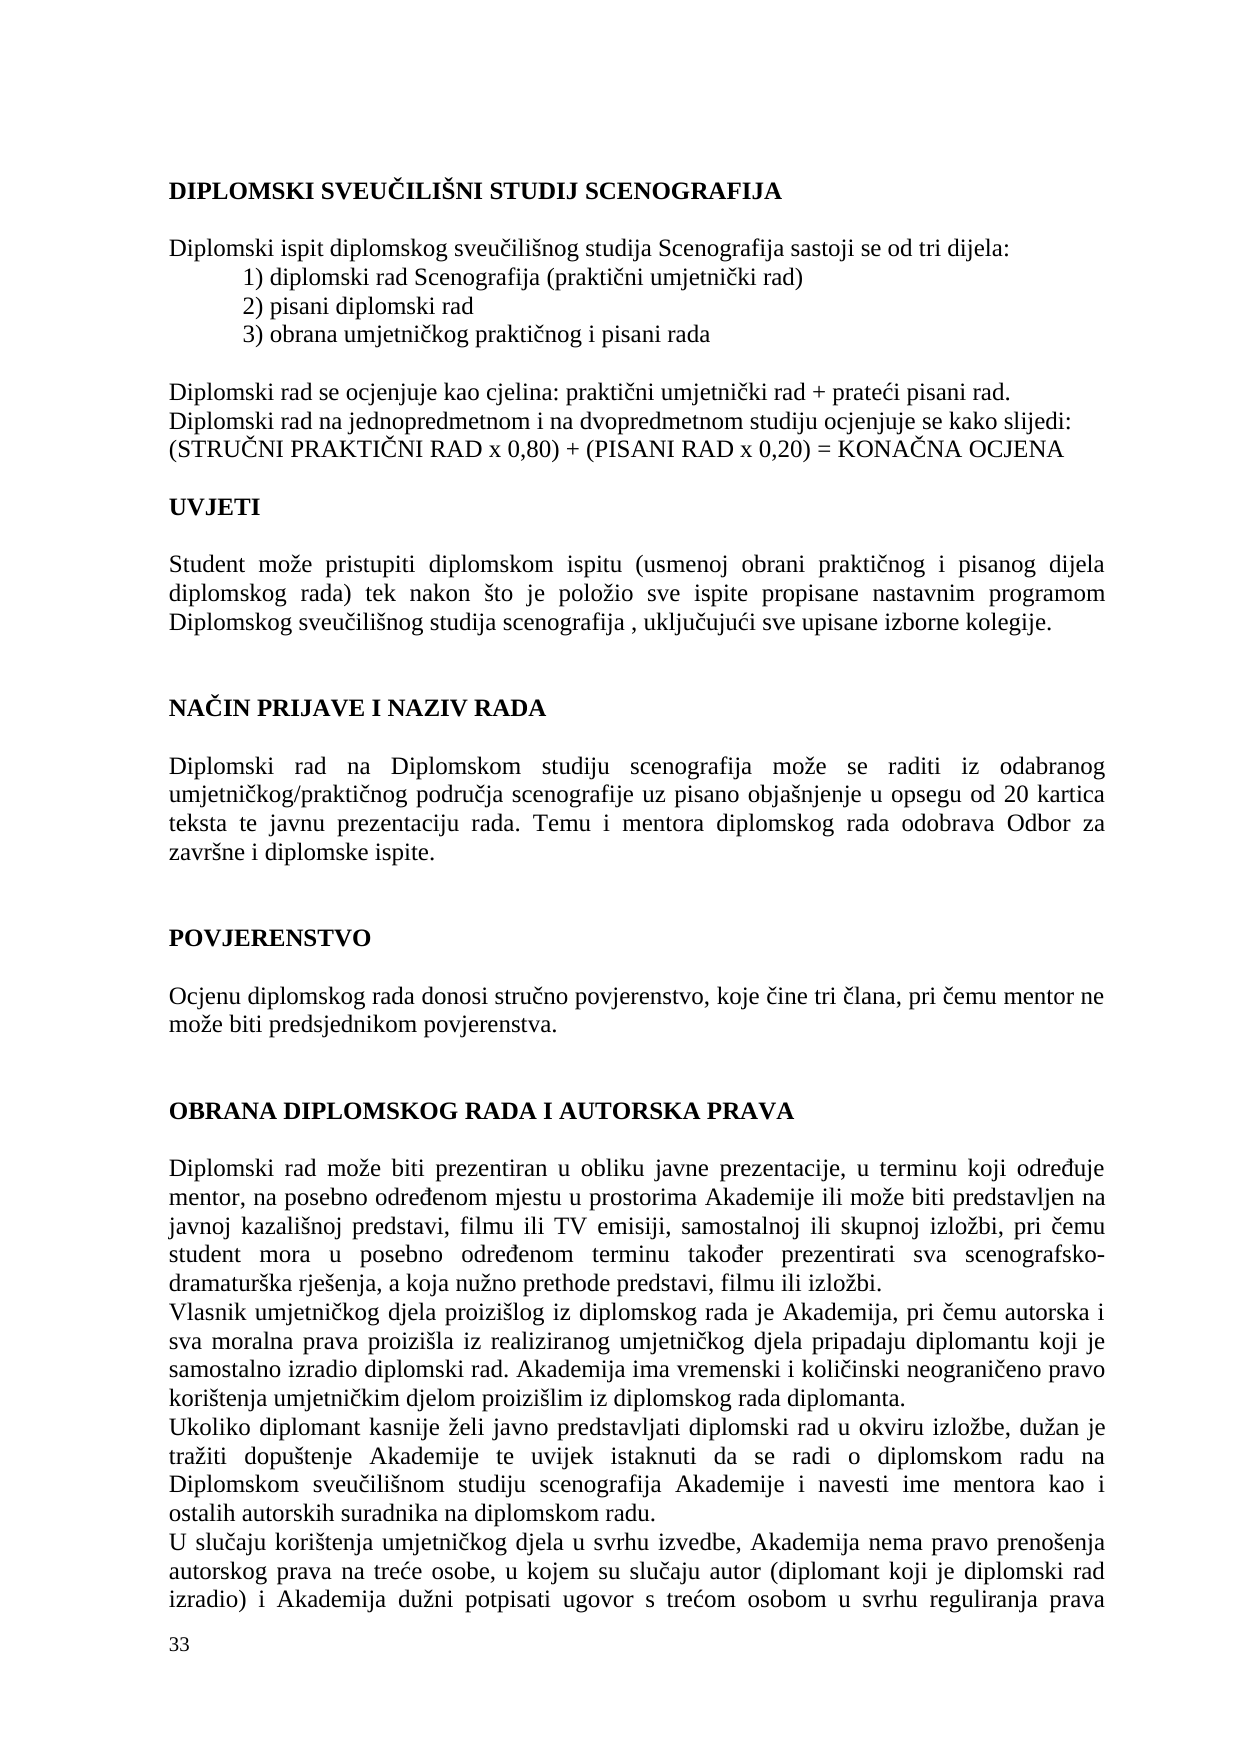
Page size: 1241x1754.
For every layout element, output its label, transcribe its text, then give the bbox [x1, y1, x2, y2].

text Diplomski rad se ocjenjuje kao cjelina: praktični umjetnički rad + prateći pisani rad. [169, 377, 1109, 406]
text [169, 1527, 1106, 1613]
text Diplomski rad na jednopredmetnom i na dvopredmetnom studiju ocjenjuje se kako slijedi: [169, 406, 1109, 434]
text 1) diplomski rad Scenografija (praktični umjetnički rad) [242, 262, 1106, 291]
text Diplomski ispit diplomskog sveučilišnog studija Scenografija sastoji se od tri dijela: [169, 233, 1106, 262]
text Diplomski rad na Diplomskom studiju scenografija može se raditi iz odabranog umjetničkog/praktičnog područja scenografije uz pisano objašnjenje u opsegu od 20 kartica teksta te javnu prezentaciju rada. Temu i mentora diplomskog rada odobrava Odbor za završne i diplomske ispite. [169, 751, 1106, 866]
text DIPLOMSKI SVEUČILIŠNI STUDIJ SCENOGRAFIJA [169, 176, 1106, 204]
text Student može pristupiti diplomskom ispitu (usmenoj obrani praktičnog i pisanog dijela diplomskog rada) tek nakon što je položio sve ispite propisane nastavnim programom Diplomskog sveučilišnog studija scenografija , uključujući sve upisane izborne kolegije. [169, 549, 1106, 636]
text Ocjenu diplomskog rada donosi stručno povjerenstvo, koje čine tri člana, pri čemu mentor ne može biti predsjednikom povjerenstva. [169, 981, 1106, 1038]
text Ukoliko diplomant kasnije želi javno predstavljati diplomski rad u okviru izložbe, dužan je tražiti dopuštenje Akademije te uvijek istaknuti da se radi o diplomskom radu na Diplomskom sveučilišnom studiju scenografija Akademije i navesti ime mentora kao i ostalih autorskih suradnika na diplomskom radu. [169, 1412, 1106, 1527]
text OBRANA DIPLOMSKOG RADA I AUTORSKA PRAVA [169, 1096, 1106, 1124]
text NAČIN PRIJAVE I NAZIV RADA [169, 693, 1106, 722]
text (STRUČNI PRAKTIČNI RAD x 0,80) + (PISANI RAD x 0,20) = KONAČNA OCJENA [169, 434, 1106, 463]
text 3) obrana umjetničkog praktičnog i pisani rada [242, 319, 1106, 348]
text UVJETI [169, 492, 1106, 521]
text POVJERENSTVO [169, 923, 1106, 952]
text Vlasnik umjetničkog djela proizišlog iz diplomskog rada je Akademija, pri čemu autorska i sva moralna prava proizišla iz realiziranog umjetničkog djela pripadaju diplomantu koji je samostalno izradio diplomski rad. Akademija ima vremenski i količinski neograničeno pravo korištenja umjetničkim djelom proizišlim iz diplomskog rada diplomanta. [169, 1297, 1106, 1412]
text 2) pisani diplomski rad [242, 291, 1106, 319]
text Diplomski rad može biti prezentiran u obliku javne prezentacije, u terminu koji određuje mentor, na posebno određenom mjestu u prostorima Akademije ili može biti predstavljen na javnoj kazališnoj predstavi, filmu ili TV emisiji, samostalnoj ili skupnoj izložbi, pri čemu student mora u posebno određenom terminu također prezentirati sva scenografsko-dramaturška rješenja, a koja nužno prethode predstavi, filmu ili izložbi. [169, 1153, 1106, 1297]
